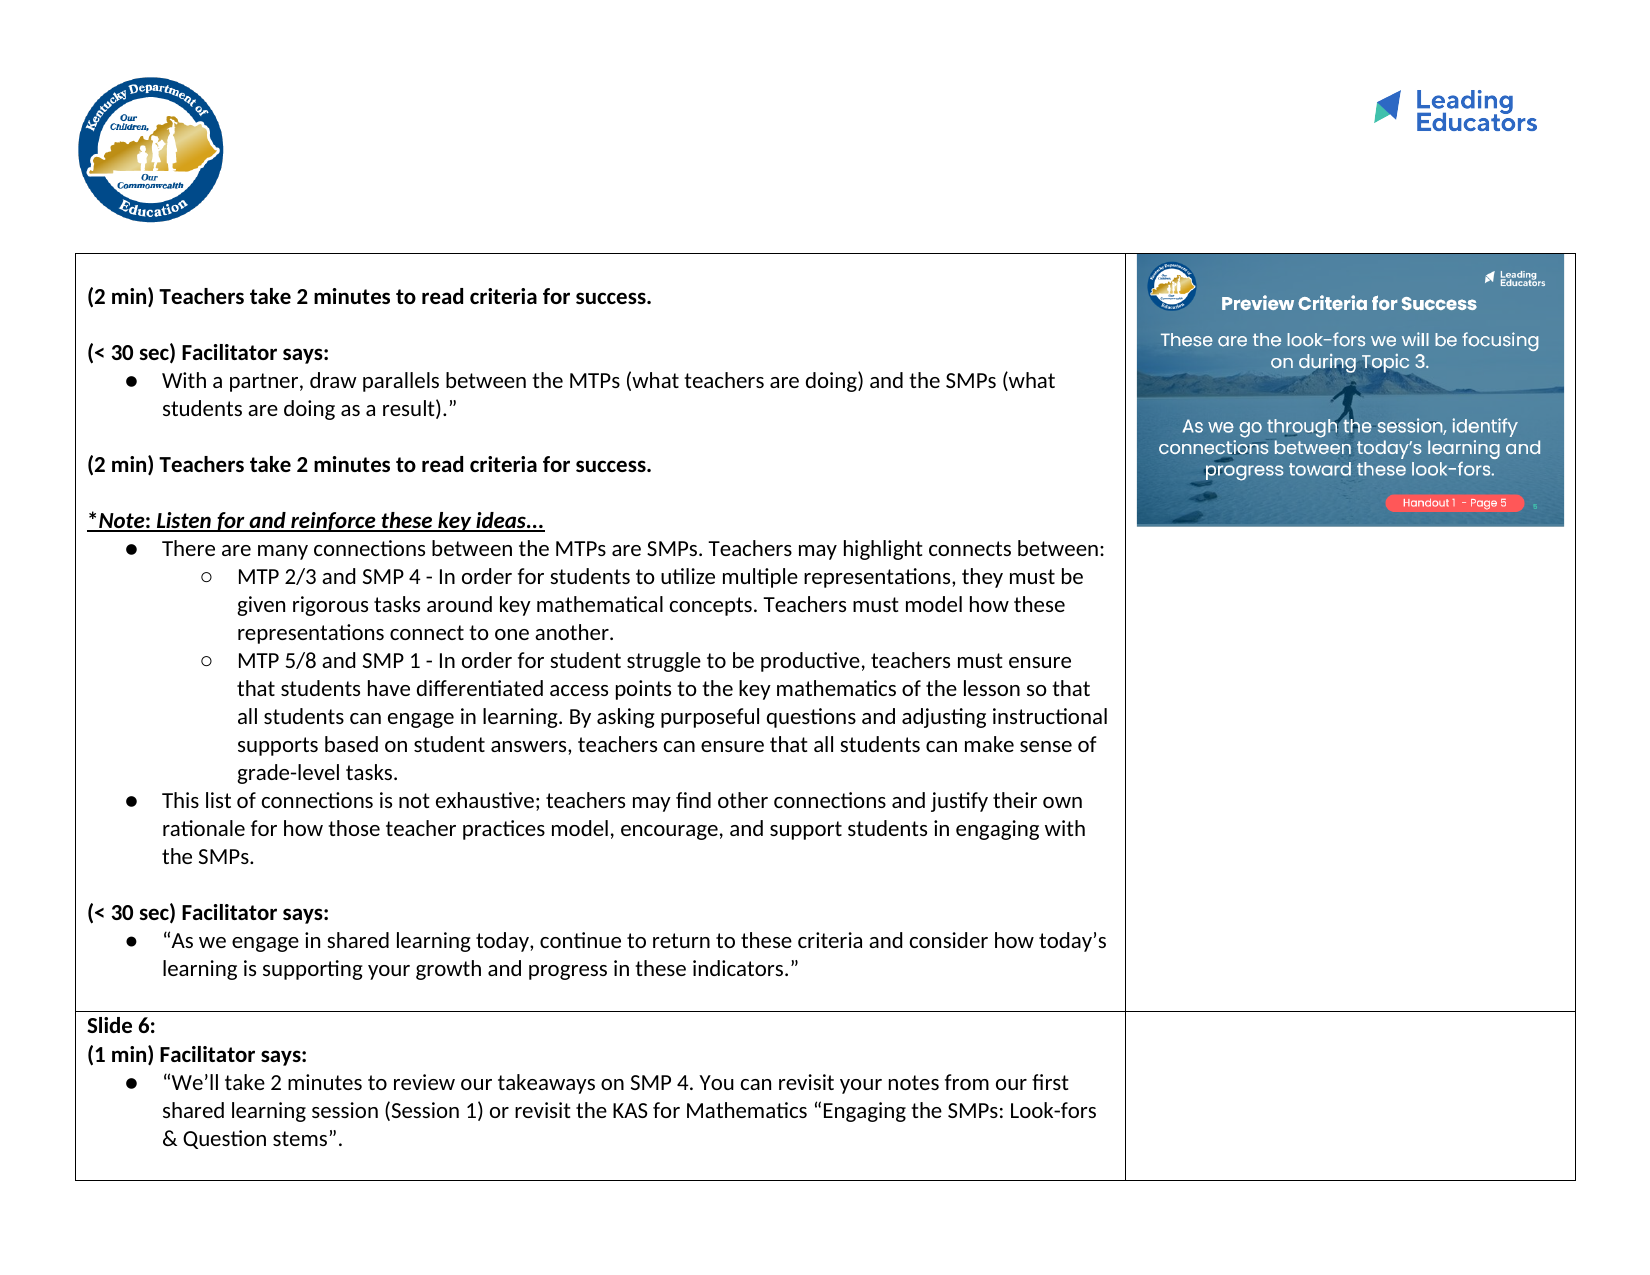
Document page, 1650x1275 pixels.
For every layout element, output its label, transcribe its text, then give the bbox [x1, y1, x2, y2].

table_cell [1126, 1012, 1575, 1180]
table_cell [1126, 254, 1575, 1011]
picture [1347, 63, 1564, 158]
picture [75, 75, 226, 225]
picture [1136, 254, 1565, 527]
